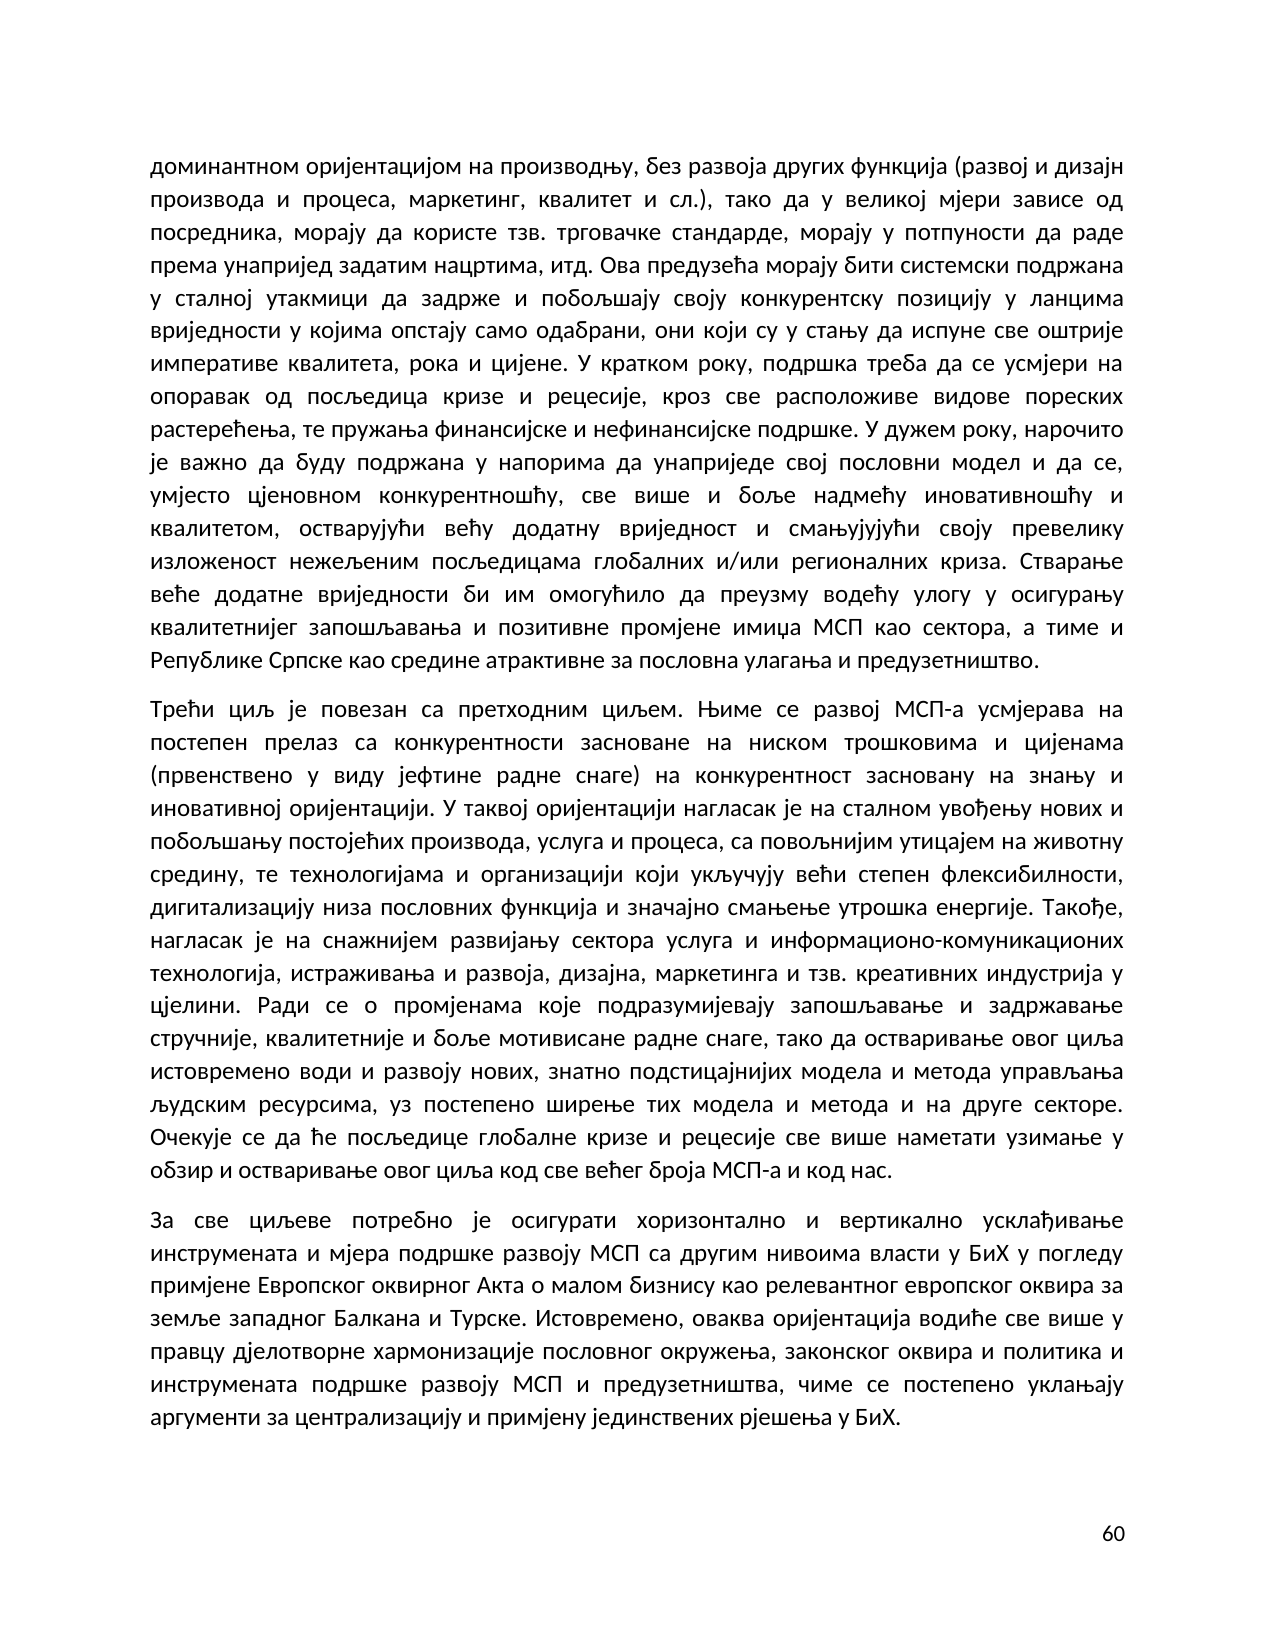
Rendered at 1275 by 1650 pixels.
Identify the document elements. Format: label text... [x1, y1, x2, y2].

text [150, 150, 1125, 674]
text За све циљеве потребно је осигурати хоризонтално и вертикално усклађивање инструмената и мјера подршке развоју МСП са другим нивоима власти у БиХ у погледу примјене Европског оквирног Акта о малом бизнису као релевантног европског оквира за земље западног Балкана и Турске. Истовремено, оваква оријентација водиће све више у правцу дјелотворне хармонизације пословног окружења, законског оквира и политика и инструмената подршке развоју МСП и предузетништва, чиме се постепено уклањају аргументи за централизацију и примјену јединствених рјешења у БиХ. [150, 1204, 1125, 1432]
text Трећи циљ је повезан са претходним циљем. Њиме се развој МСП-а усмјерава на постепен прелаз са конкурентности засноване на ниском трошковима и цијенама (првенствено у виду јефтине радне снаге) на конкурентност засновану на знању и иновативној оријентацији. У таквој оријентацији нагласак је на сталном увођењу нових и побољшању постојећих производа, услуга и процеса, са повољнијим утицајем на животну средину, те технологијама и организацији који укључују већи степен флексибилности, дигитализацију низа пословних функција и значајно смањење утрошка енергије. Такође, нагласак је на снажнијем развијању сектора услуга и информационо-комуникационих технологија, истраживања и развоја, дизајна, маркетинга и тзв. креативних индустрија у цјелини. Ради се о промјенама које подразумијевају запошљавање и задржавање стручније, квалитетније и боље мотивисане радне снаге, тако да остваривање овог циља истовремено води и развоју нових, знатно подстицајнијих модела и метода управљања људским ресурсима, уз постепено ширење тих модела и метода и на друге секторе. Очекује се да ће посљедице глобалне кризе и рецесије све више наметати узимање у обзир и остваривање овог циља код све већег броја МСП-а и код нас. [150, 693, 1125, 1185]
